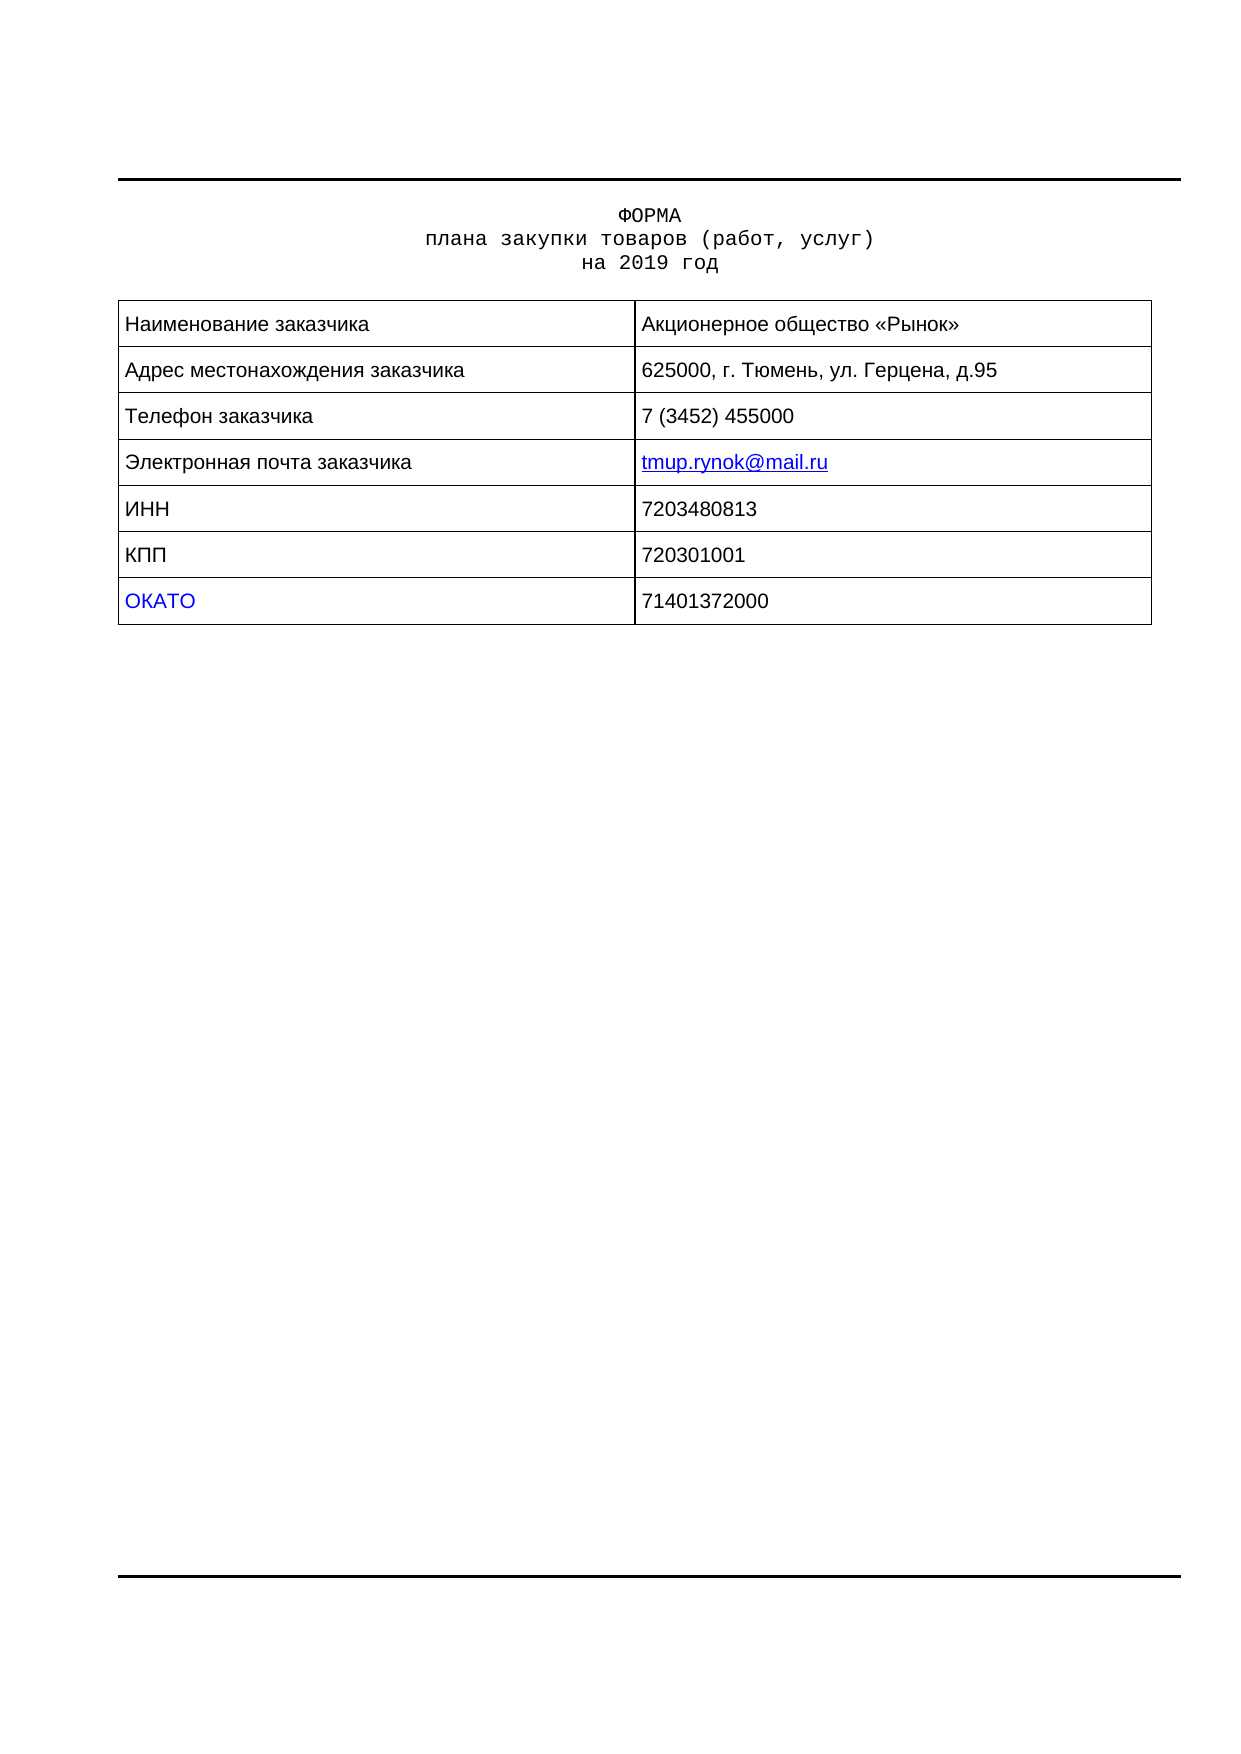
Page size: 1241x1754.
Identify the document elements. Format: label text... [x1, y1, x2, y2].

table_cell 720301001 [636, 532, 1151, 577]
table_cell Электронная почта заказчика [119, 440, 634, 485]
table_header Акционерное общество «Рынок» [636, 301, 1151, 346]
table_cell Адрес местонахождения заказчика [119, 347, 634, 392]
text ФОРМА [118, 205, 1181, 228]
table_cell ОКАТО [119, 578, 634, 623]
table_header Наименование заказчика [119, 301, 634, 346]
table_cell tmup.rynok@mail.ru [636, 440, 1151, 485]
table_cell 625000, г. Тюмень, ул. Герцена, д.95 [636, 347, 1151, 392]
table_cell 7 (3452) 455000 [636, 393, 1151, 438]
table_cell ИНН [119, 486, 634, 531]
table_cell 71401372000 [636, 578, 1151, 623]
text на 2019 год [118, 252, 1181, 276]
table_cell Телефон заказчика [119, 393, 634, 438]
text плана закупки товаров (работ, услуг) [118, 228, 1181, 252]
table_cell КПП [119, 532, 634, 577]
table_cell 7203480813 [636, 486, 1151, 531]
